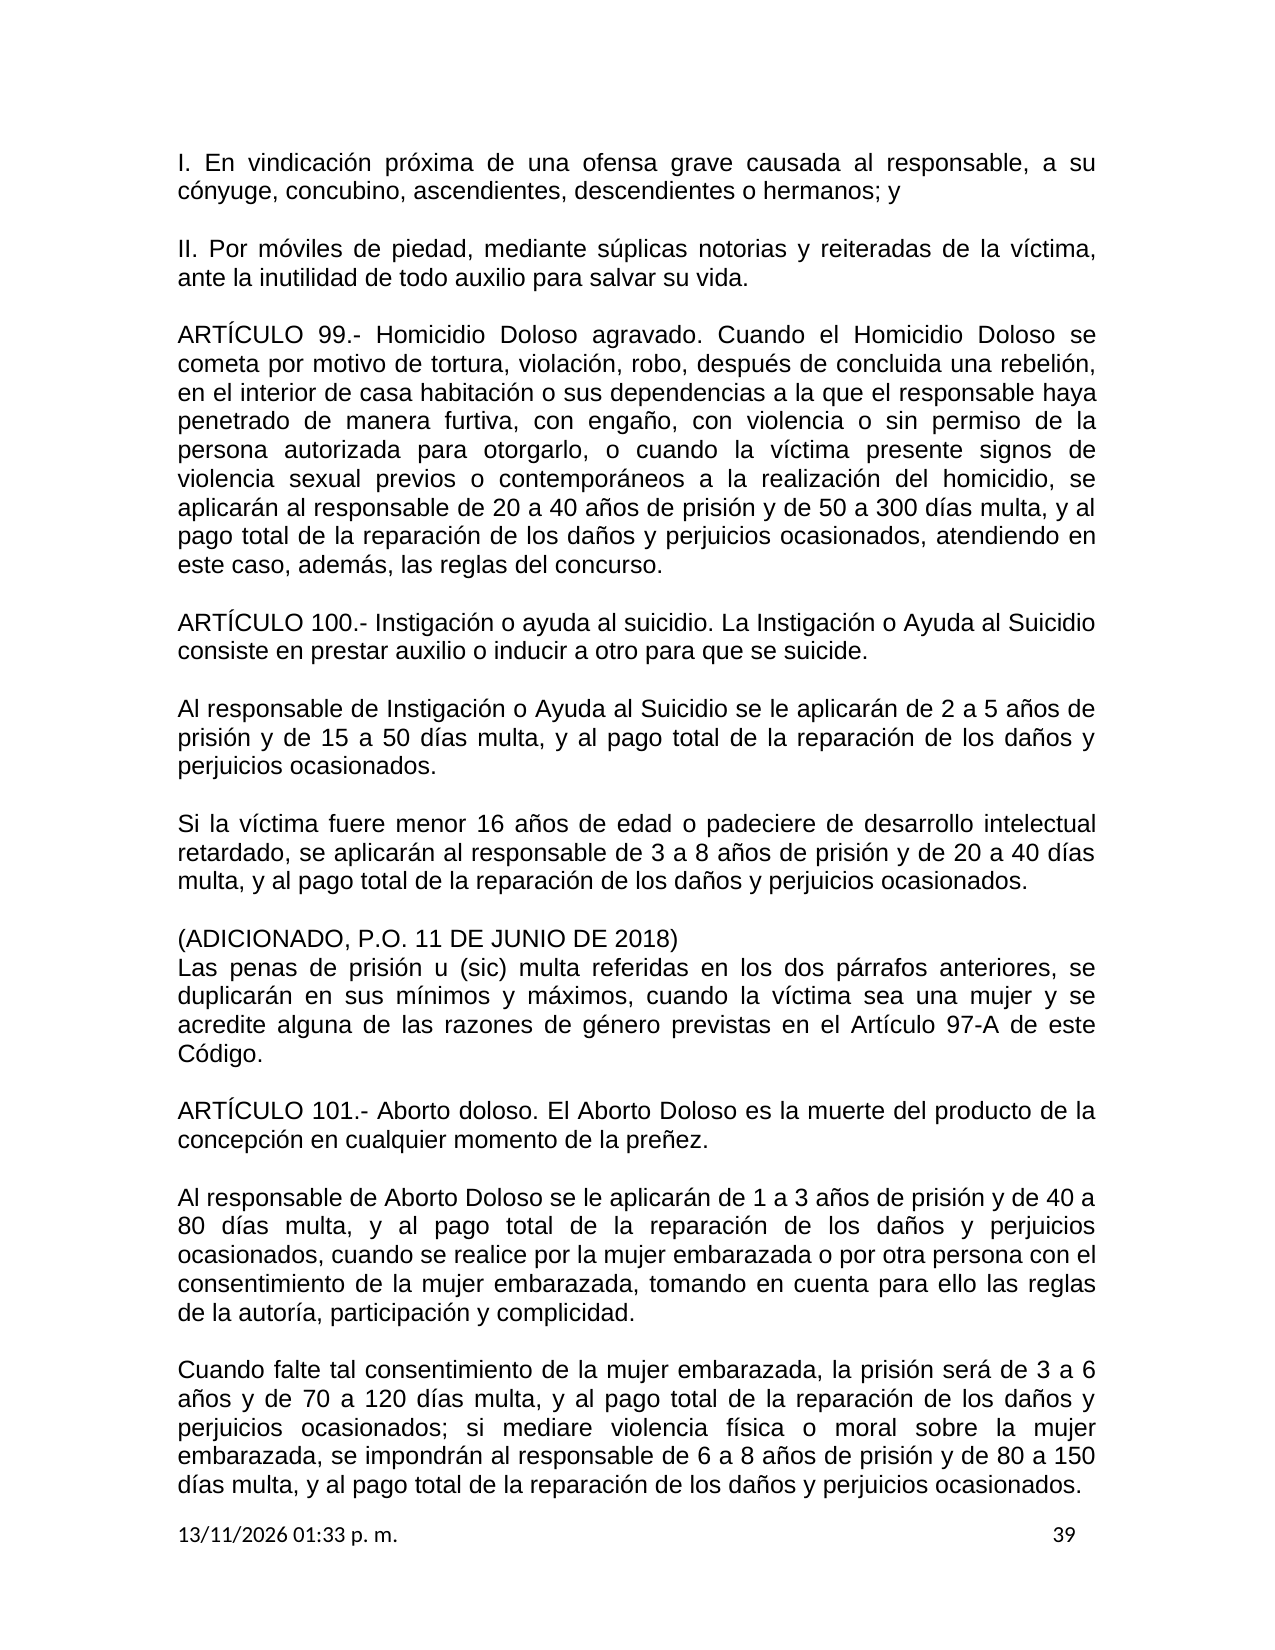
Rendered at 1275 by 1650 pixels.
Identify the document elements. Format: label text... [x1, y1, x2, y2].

text Si la víctima fuere menor 16 años de edad o padeciere de desarrollo intelectual retardado, se aplicarán al responsable de 3 a 8 años de prisión y de 20 a 40 días multa, y al pago total de la reparación de los daños y perjuicios ocasionados. [177, 809, 1098, 895]
text ARTÍCULO 101.- Aborto doloso. El Aborto Doloso es la muerte del producto de la concepción en cualquier momento de la preñez. [177, 1096, 1098, 1154]
text Al responsable de Aborto Doloso se le aplicarán de 1 a 3 años de prisión y de 40 a 80 días multa, y al pago total de la reparación de los daños y perjuicios ocasionados, cuando se realice por la mujer embarazada o por otra persona con el consentimiento de la mujer embarazada, tomando en cuenta para ello las reglas de la autoría, participación y complicidad. [177, 1183, 1098, 1326]
text ARTÍCULO 99.- Homicidio Doloso agravado. Cuando el Homicidio Doloso se cometa por motivo de tortura, violación, robo, después de concluida una rebelión, en el interior de casa habitación o sus dependencias a la que el responsable haya penetrado de manera furtiva, con engaño, con violencia o sin permiso de la persona autorizada para otorgarlo, o cuando la víctima presente signos de violencia sexual previos o contemporáneos a la realización del homicidio, se aplicarán al responsable de 20 a 40 años de prisión y de 50 a 300 días multa, y al pago total de la reparación de los daños y perjuicios ocasionados, atendiendo en este caso, además, las reglas del concurso. [177, 320, 1098, 579]
text (ADICIONADO, P.O. 11 DE JUNIO DE 2018) [177, 924, 1098, 953]
text II. Por móviles de piedad, mediante súplicas notorias y reiteradas de la víctima, ante la inutilidad de todo auxilio para salvar su vida. [177, 234, 1098, 291]
text Al responsable de Instigación o Ayuda al Suicidio se le aplicarán de 2 a 5 años de prisión y de 15 a 50 días multa, y al pago total de la reparación de los daños y perjuicios ocasionados. [177, 694, 1098, 780]
text Cuando falte tal consentimiento de la mujer embarazada, la prisión será de 3 a 6 años y de 70 a 120 días multa, y al pago total de la reparación de los daños y perjuicios ocasionados; si mediare violencia física o moral sobre la mujer embarazada, se impondrán al responsable de 6 a 8 años de prisión y de 80 a 150 días multa, y al pago total de la reparación de los daños y perjuicios ocasionados. [177, 1355, 1098, 1499]
text I. En vindicación próxima de una ofensa grave causada al responsable, a su cónyuge, concubino, ascendientes, descendientes o hermanos; y [177, 148, 1098, 205]
text ARTÍCULO 100.- Instigación o ayuda al suicidio. La Instigación o Ayuda al Suicidio consiste en prestar auxilio o inducir a otro para que se suicide. [177, 608, 1098, 665]
text Las penas de prisión u (sic) multa referidas en los dos párrafos anteriores, se duplicarán en sus mínimos y máximos, cuando la víctima sea una mujer y se acredite alguna de las razones de género previstas en el Artículo 97-A de este Código. [177, 953, 1098, 1068]
